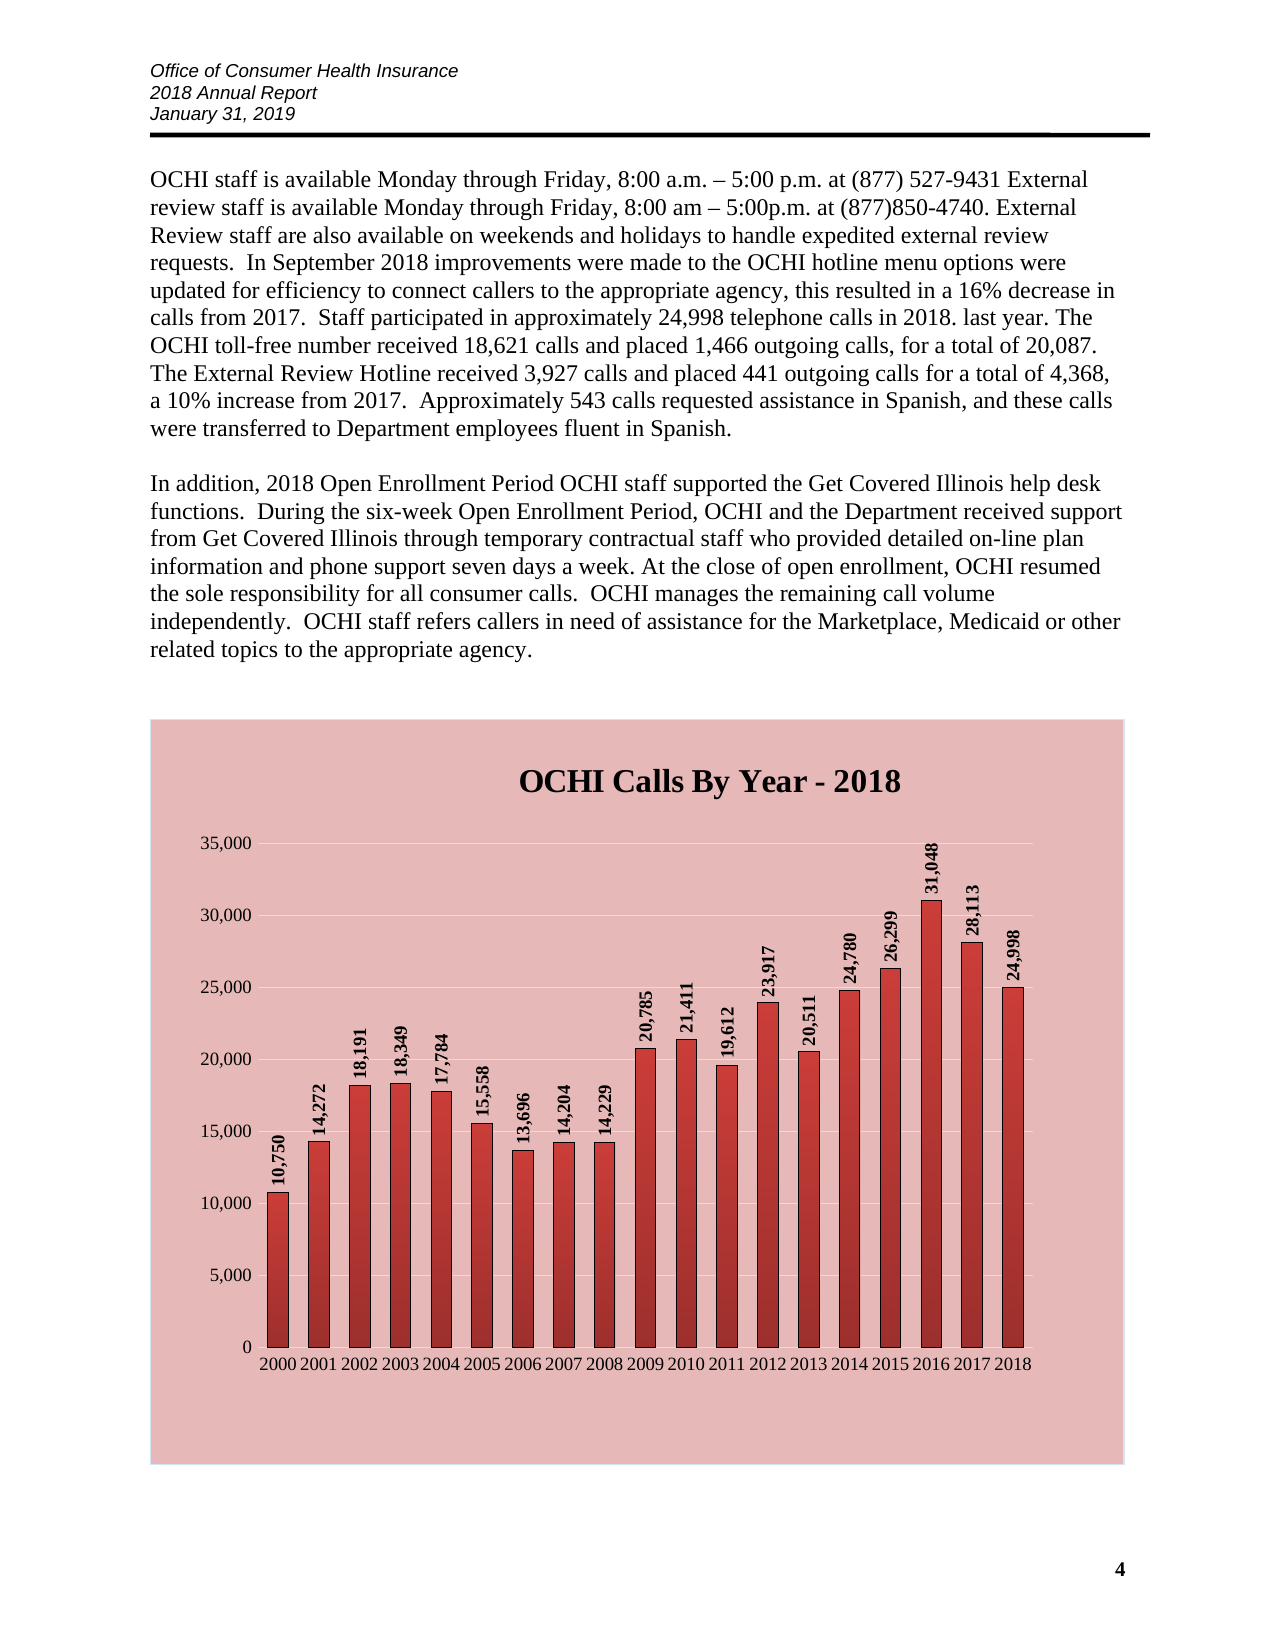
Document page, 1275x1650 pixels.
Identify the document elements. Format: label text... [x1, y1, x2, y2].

text In addition, 2018 Open Enrollment Period OCHI staff supported the Get Covered Illinois help desk functions. During the six-week Open Enrollment Period, OCHI and the Department received support from Get Covered Illinois through temporary contractual staff who provided detailed on-line plan information and phone support seven days a week. At the close of open enrollment, OCHI resumed the sole responsibility for all consumer calls. OCHI manages the remaining call volume independently. OCHI staff refers callers in need of assistance for the Marketplace, Medicaid or other related topics to the appropriate agency. [150, 469, 1125, 662]
text OCHI staff is available Monday through Friday, 8:00 a.m. – 5:00 p.m. at (877) 527-9431 External review staff is available Monday through Friday, 8:00 am – 5:00p.m. at (877)850-4740. External Review staff are also available on weekends and holidays to handle expedited external review requests. In September 2018 improvements were made to the OCHI hotline menu options were updated for efficiency to connect callers to the appropriate agency, this resulted in a 16% decrease in calls from 2017. Staff participated in approximately 24,998 telephone calls in 2018. last year. The OCHI toll-free number received 18,621 calls and placed 1,466 outgoing calls, for a total of 20,087. The External Review Hotline received 3,927 calls and placed 441 outgoing calls for a total of 4,368, a 10% increase from 2017. Approximately 543 calls requested assistance in Spanish, and these calls were transferred to Department employees fluent in Spanish. [150, 165, 1125, 441]
